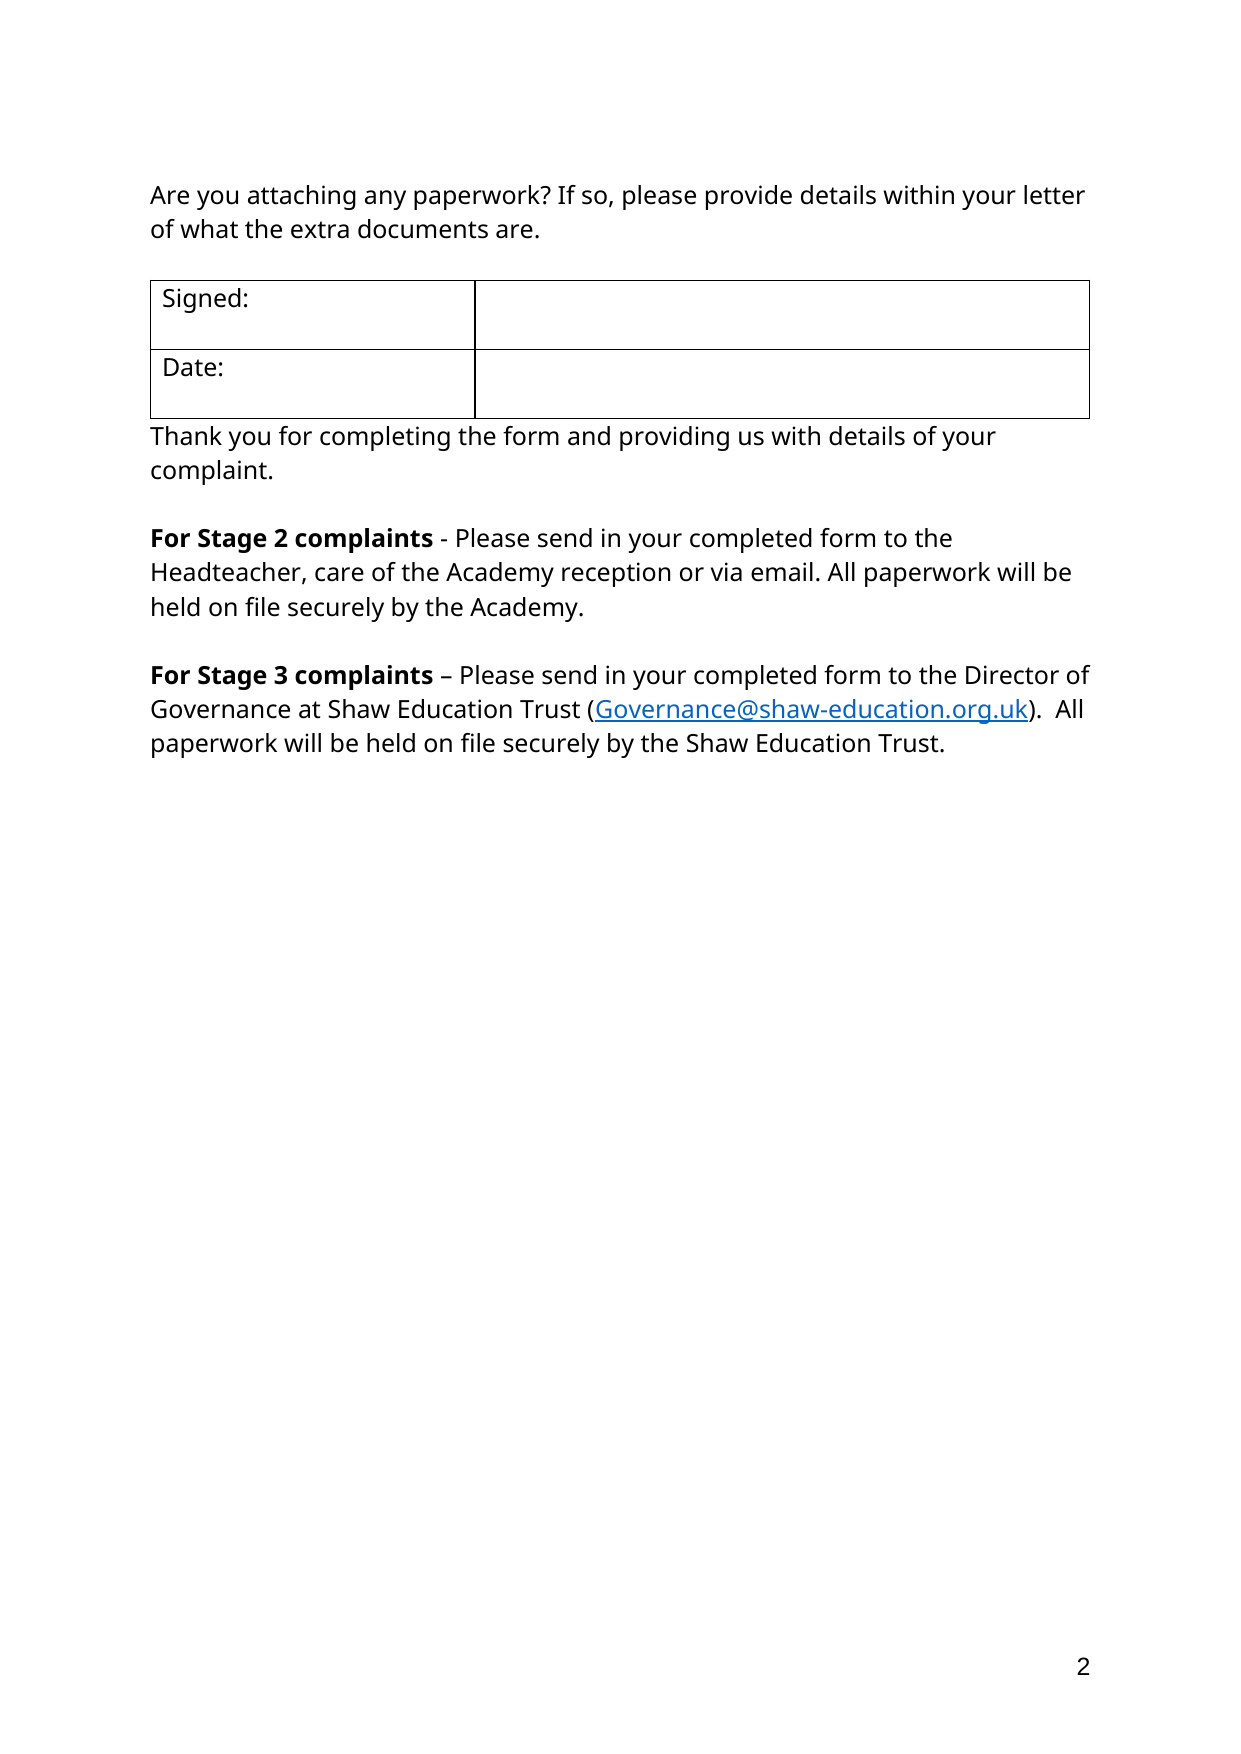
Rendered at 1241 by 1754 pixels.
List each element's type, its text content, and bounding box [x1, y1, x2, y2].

table_cell Date: [151, 350, 474, 418]
table_cell [476, 350, 1089, 418]
table_header [476, 281, 1089, 349]
text Thank you for completing the form and providing us with details of your complaint. [150, 419, 1090, 487]
text For Stage 2 complaints - Please send in your completed form to the Headteacher, care of the Academy reception or via email. All paperwork will be held on file securely by the Academy. [150, 521, 1090, 623]
table_header Signed: [151, 281, 474, 349]
text For Stage 3 complaints – Please send in your completed form to the Director of Governance at Shaw Education Trust (Governance@shaw-education.org.uk). All paperwork will be held on file securely by the Shaw Education Trust. [150, 657, 1090, 759]
text Are you attaching any paperwork? If so, please provide details within your letter of what the extra documents are. [150, 177, 1090, 245]
